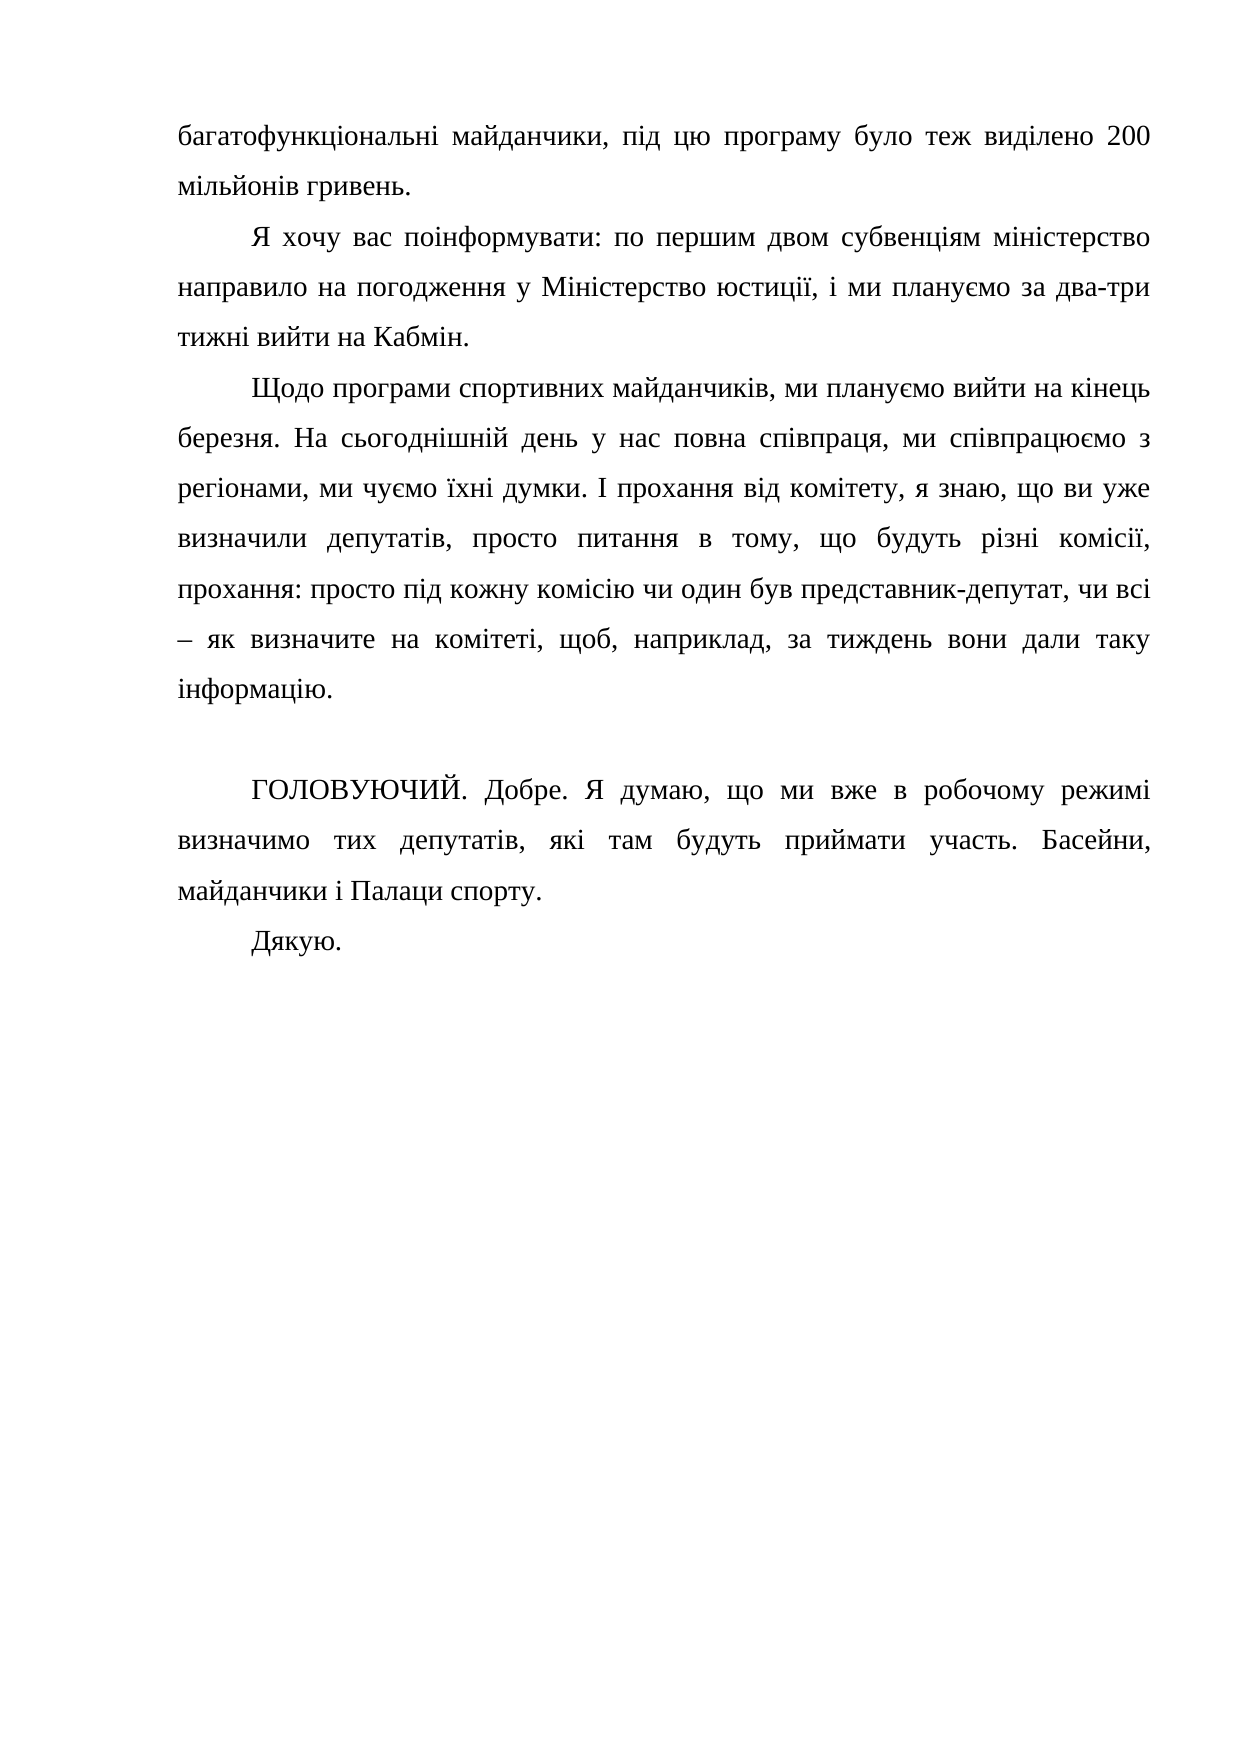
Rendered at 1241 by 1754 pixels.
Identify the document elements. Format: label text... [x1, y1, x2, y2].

text Я хочу вас поінформувати: по першим двом субвенціям міністерство направило на погодження у Міністерство юстиції, і ми плануємо за два-три тижні вийти на Кабмін. [177, 219, 1152, 353]
text ГОЛОВУЮЧИЙ. Добре. Я думаю, що ми вже в робочому режимі визначимо тих депутатів, які там будуть приймати участь. Басейни, майданчики і Палаци спорту. [177, 772, 1152, 906]
text Дякую. [177, 923, 1152, 957]
text Щодо програми спортивних майданчиків, ми плануємо вийти на кінець березня. На сьогоднішній день у нас повна співпраця, ми співпрацюємо з регіонами, ми чуємо їхні думки. І прохання від комітету, я знаю, що ви уже визначили депутатів, просто питання в тому, що будуть різні комісії, прохання: просто під кожну комісію чи один був представник-депутат, чи всі – як визначите на комітеті, щоб, наприклад, за тиждень вони дали таку інформацію. [177, 370, 1152, 705]
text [177, 118, 1152, 202]
